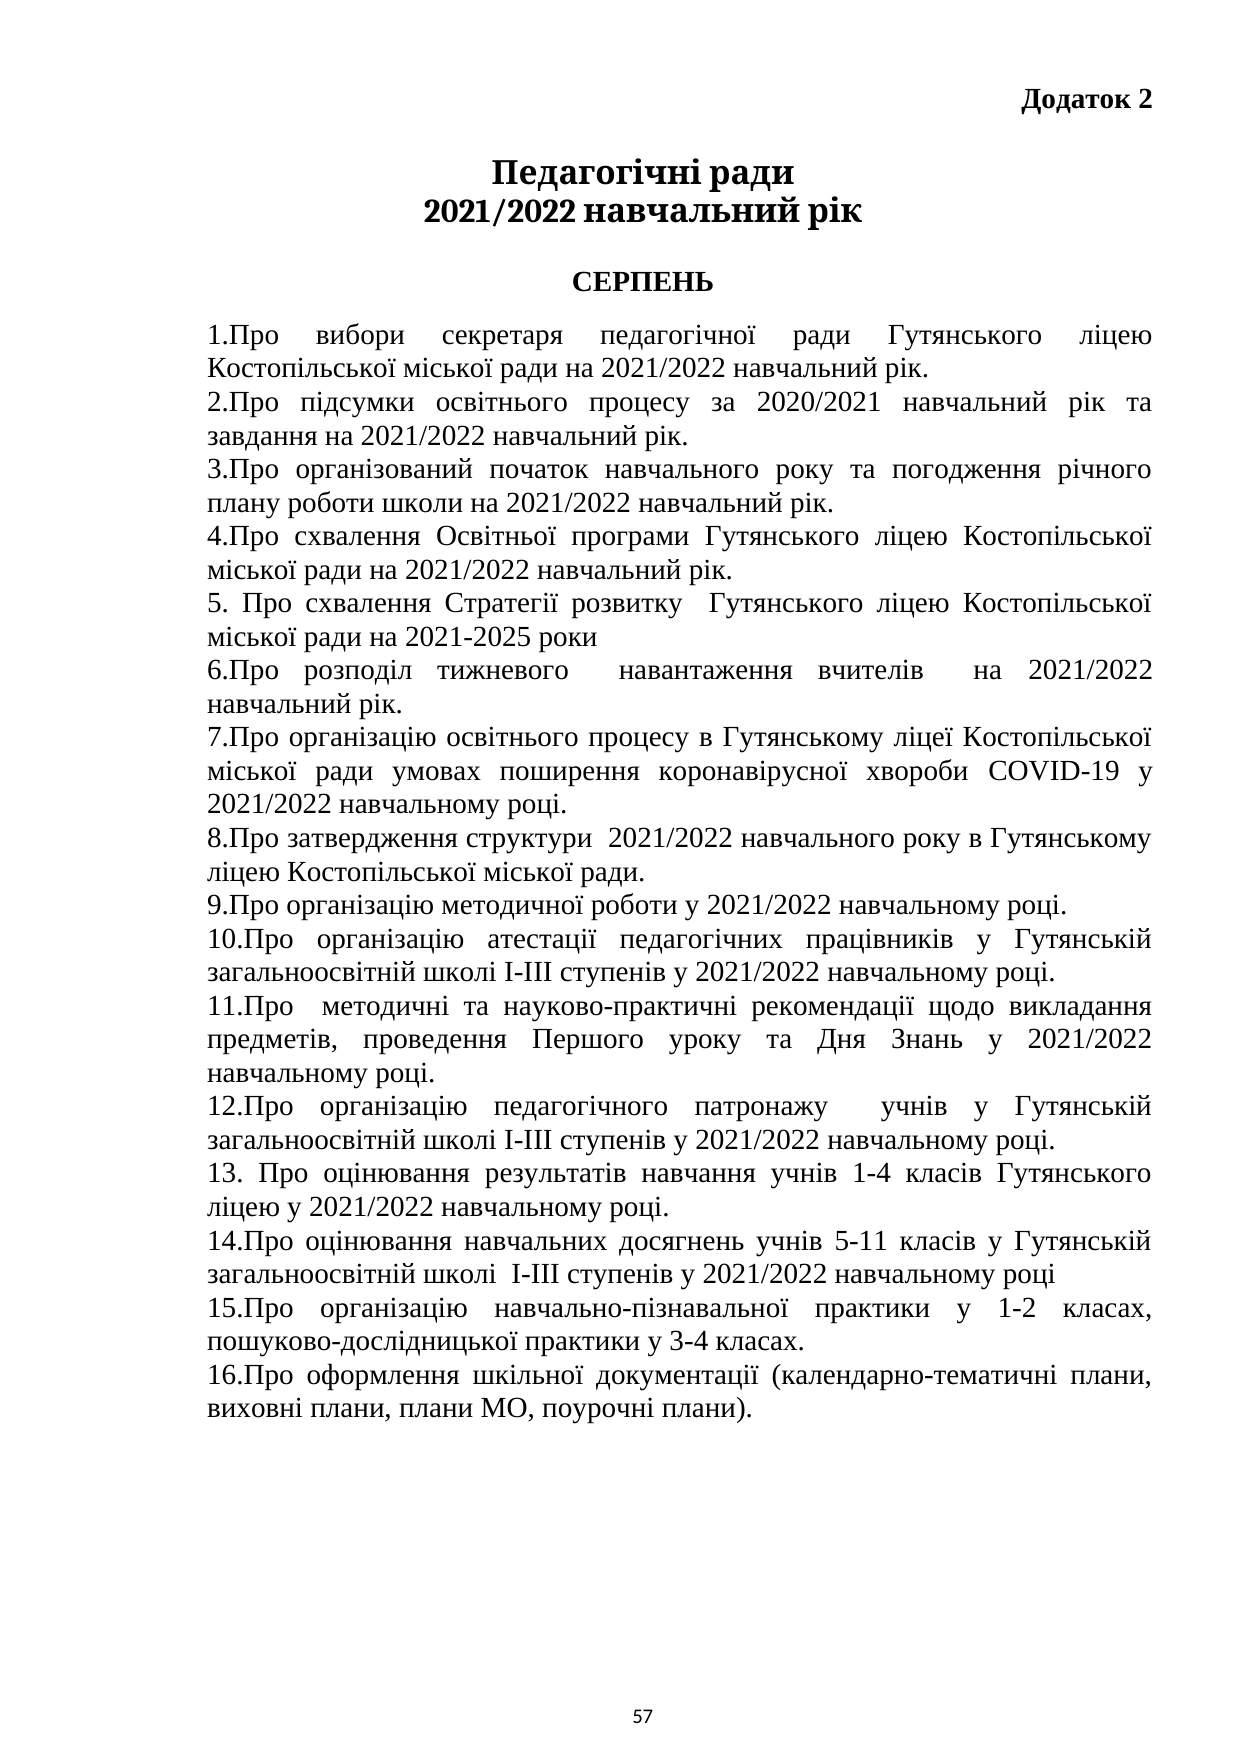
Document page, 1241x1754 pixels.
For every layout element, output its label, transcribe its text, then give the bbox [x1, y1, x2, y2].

text 14.Про оцінювання навчальних досягнень учнів 5-11 класів у Гутянській загальноосвітній школі І-ІІІ ступенів у 2021/2022 навчальному році [207, 1223, 1153, 1290]
text 16.Про оформлення шкільної документації (календарно-тематичні плани, виховні плани, плани МО, поурочні плани). [207, 1357, 1153, 1424]
subtitle Педагогічні ради [133, 154, 1153, 192]
text 12.Про організацію педагогічного патронажу учнів у Гутянській загальноосвітній школі І-ІІІ ступенів у 2021/2022 навчальному році. [207, 1088, 1153, 1156]
text Додаток 2 [133, 89, 1028, 114]
text 15.Про організацію навчально-пізнавальної практики у 1-2 класах, пошуково-дослідницької практики у 3-4 класах. [207, 1290, 1153, 1357]
text СЕРПЕНЬ [133, 264, 1153, 298]
text 6.Про розподіл тижневого навантаження вчителів на 2021/2022 навчальний рік. [207, 652, 1153, 719]
text 4.Про схвалення Освітньої програми Гутянського ліцею Костопільської міської ради на 2021/2022 навчальний рік. [207, 518, 1153, 585]
text 10.Про організацію атестації педагогічних працівників у Гутянській загальноосвітній школі І-ІІІ ступенів у 2021/2022 навчальному році. [207, 921, 1153, 988]
text 13. Про оцінювання результатів навчання учнів 1-4 класів Гутянського ліцею у 2021/2022 навчальному році. [207, 1156, 1153, 1223]
text 2.Про підсумки освітнього процесу за 2020/2021 навчальний рік та завдання на 2021/2022 навчальний рік. [207, 384, 1153, 451]
text 7.Про організацію освітнього процесу в Гутянському ліцеї Костопільської міської ради умовах поширення коронавірусної хвороби COVID-19 у 2021/2022 навчальному році. [207, 719, 1153, 820]
text Додаток 2 [1038, 89, 1153, 114]
text 8.Про затвердження структури 2021/2022 навчального року в Гутянському ліцею Костопільської міської ради. [207, 820, 1153, 887]
subtitle 2021/2022 навчальний рік [133, 192, 1153, 231]
text 5. Про схвалення Стратегії розвитку Гутянського ліцею Костопільської міської ради на 2021-2025 роки [207, 585, 1153, 652]
text 11.Про методичні та науково-практичні рекомендації щодо викладання предметів, проведення Першого уроку та Дня Знань у 2021/2022 навчальному році. [207, 988, 1153, 1088]
text 3.Про організований початок навчального року та погодження річного плану роботи школи на 2021/2022 навчальний рік. [207, 451, 1153, 518]
text 9.Про організацію методичної роботи у 2021/2022 навчальному році. [207, 887, 1153, 921]
text 1.Про вибори секретаря педагогічної ради Гутянського ліцею Костопільської міської ради на 2021/2022 навчальний рік. [207, 317, 1153, 384]
